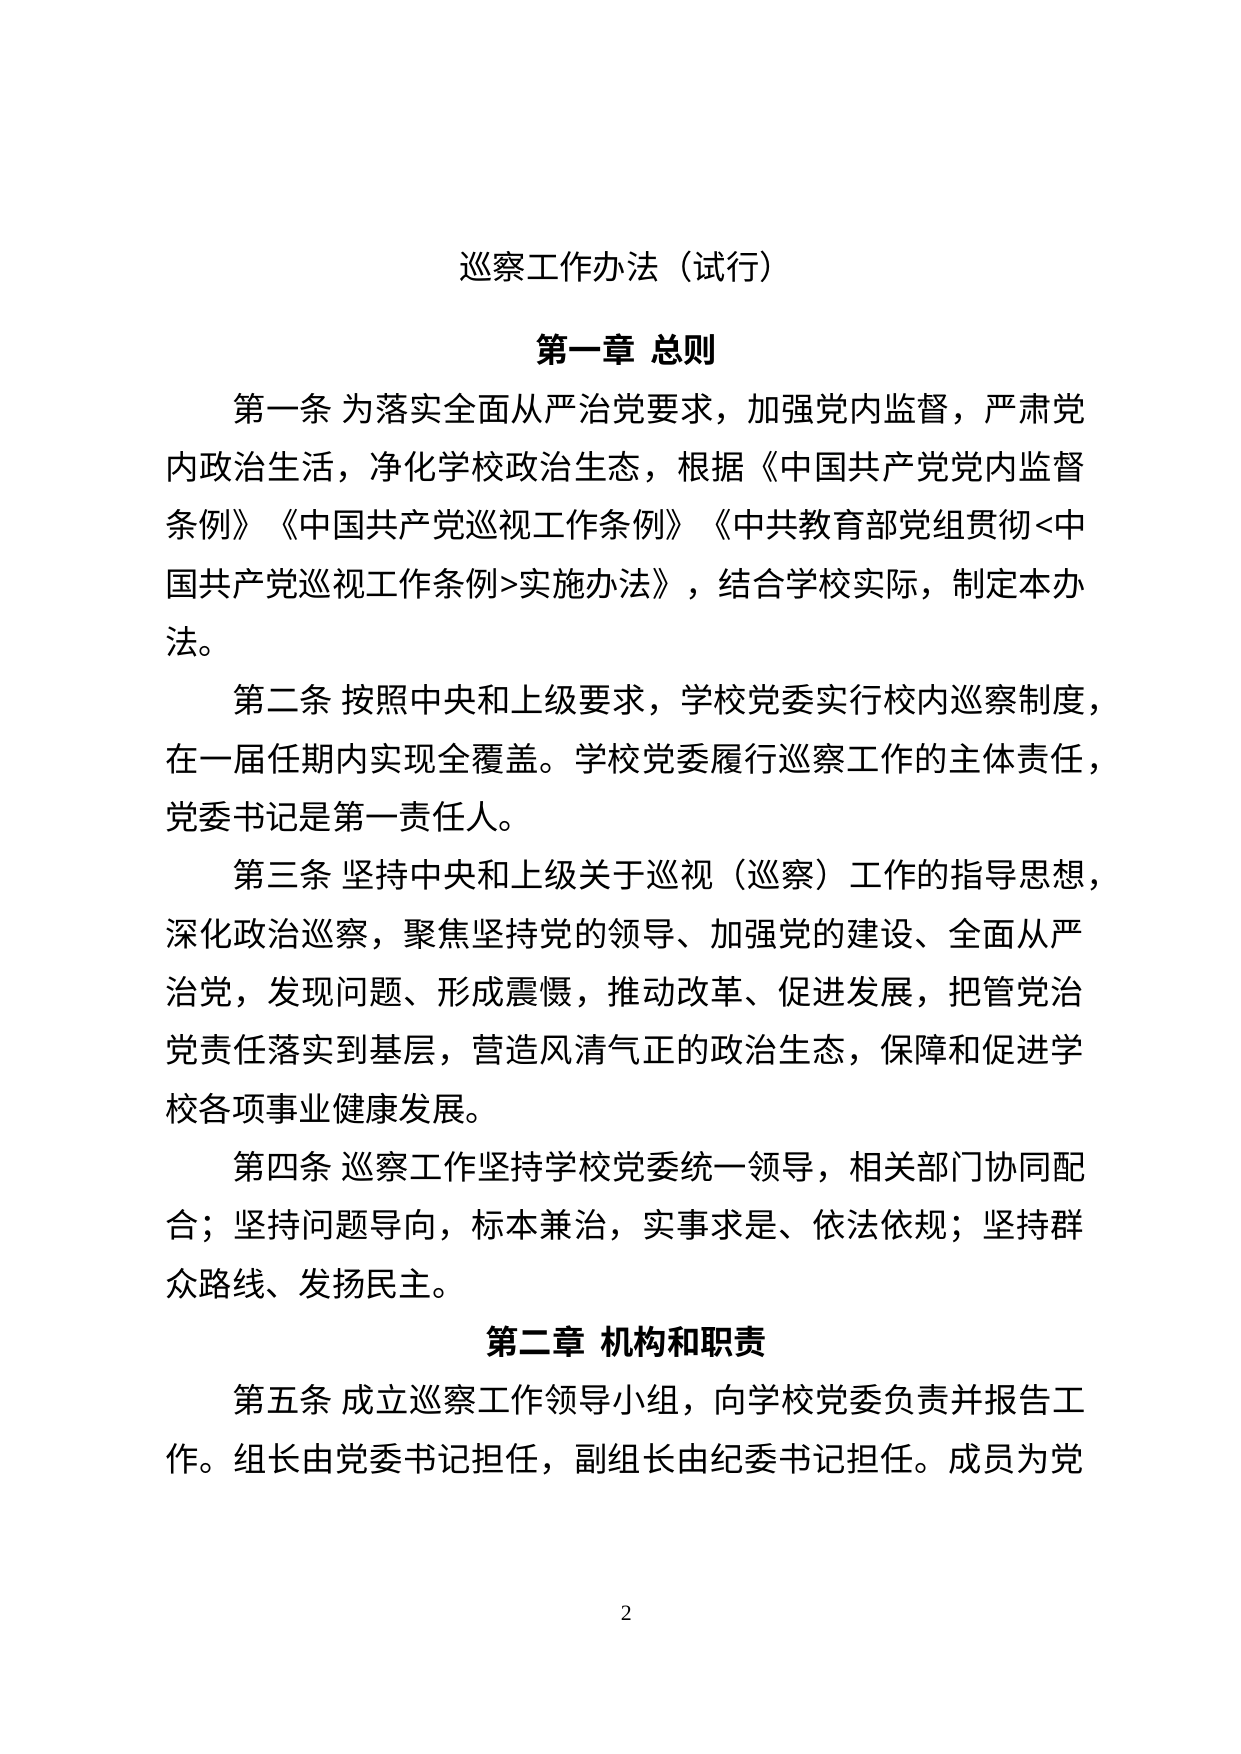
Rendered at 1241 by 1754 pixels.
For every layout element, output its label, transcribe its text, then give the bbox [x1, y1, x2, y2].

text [165, 1366, 1087, 1483]
text 第二条 按照中央和上级要求，学校党委实行校内巡察制度，在一届任期内实现全覆盖。学校党委履行巡察工作的主体责任，党委书记是第一责任人。 [165, 666, 1087, 841]
text 第一条 为落实全面从严治党要求，加强党内监督，严肃党内政治生活，净化学校政治生态，根据《中国共产党党内监督条例》《中国共产党巡视工作条例》《中共教育部党组贯彻<中国共产党巡视工作条例>实施办法》，结合学校实际，制定本办法。 [165, 374, 1087, 666]
text 第三条 坚持中央和上级关于巡视（巡察）工作的指导思想，深化政治巡察，聚焦坚持党的领导、加强党的建设、全面从严治党，发现问题、形成震慑，推动改革、促进发展，把管党治党责任落实到基层，营造风清气正的政治生态，保障和促进学校各项事业健康发展。 [165, 841, 1087, 1133]
text 巡察工作办法（试行） [165, 233, 1087, 291]
text 第一章 总则 [165, 316, 1087, 374]
text 第四条 巡察工作坚持学校党委统一领导，相关部门协同配合；坚持问题导向，标本兼治，实事求是、依法依规；坚持群众路线、发扬民主。 [165, 1133, 1087, 1308]
text 第二章 机构和职责 [165, 1308, 1087, 1366]
